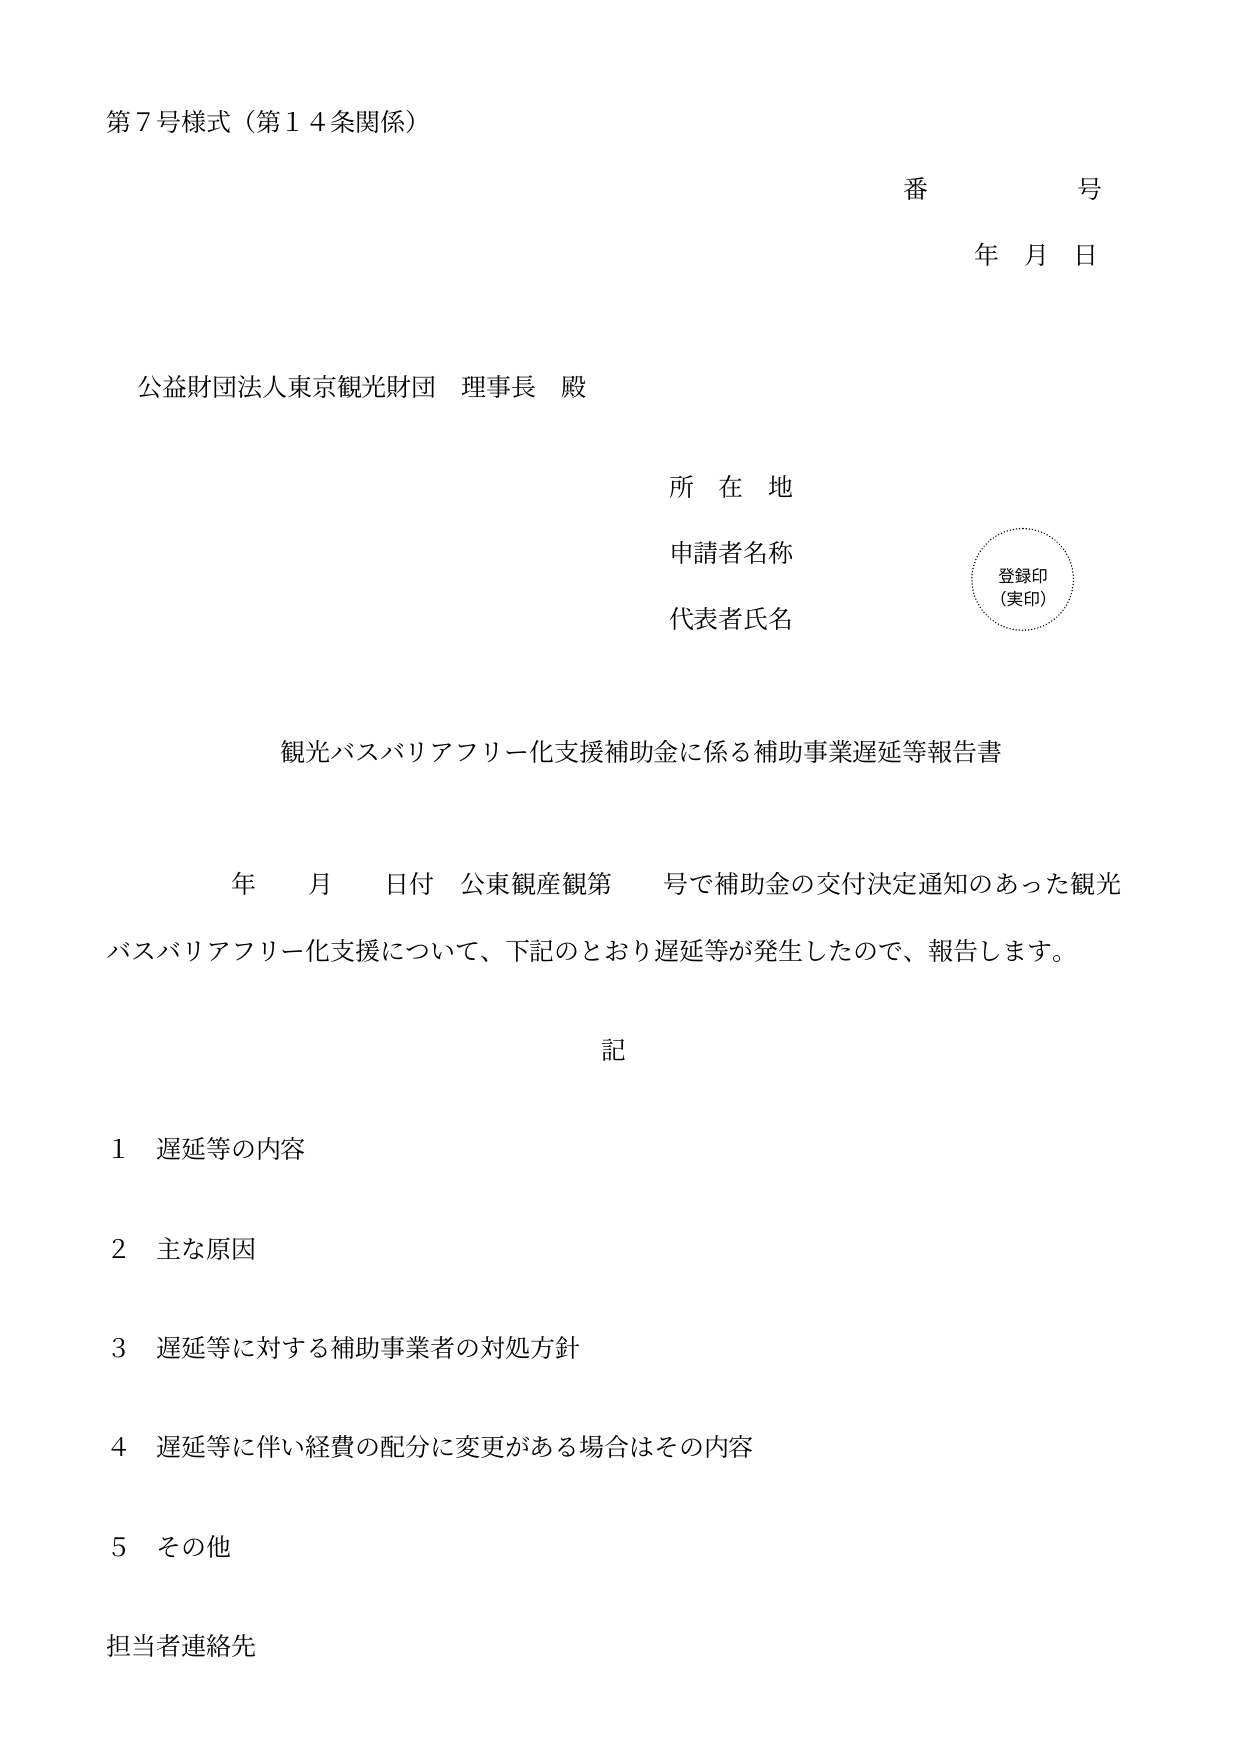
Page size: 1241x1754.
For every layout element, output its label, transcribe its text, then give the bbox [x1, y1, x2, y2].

text 代表者氏名 [669, 585, 1122, 651]
text 記 [106, 1015, 1122, 1082]
text ４ 遅延等に伴い経費の配分に変更がある場合はその内容 [106, 1413, 1122, 1479]
text 公益財団法人東京観光財団 理事長 殿 [106, 353, 1122, 419]
text 第７号様式（第１４条関係） [106, 88, 1122, 154]
text 担当者連絡先 [106, 1612, 1122, 1678]
text ３ 遅延等に対する補助事業者の対処方針 [106, 1313, 1122, 1380]
text 申請者名称 [669, 518, 1122, 585]
text 年 月 日付 公東観産観第 号で補助金の交付決定通知のあった観光バスバリアフリー化支援について、下記のとおり遅延等が発生したので、報告します。 [106, 850, 1122, 982]
text 所 在 地 [669, 452, 1122, 518]
text ２ 主な原因 [106, 1214, 1122, 1280]
text 年 月 日 [106, 220, 1122, 287]
text ５ その他 [106, 1512, 1122, 1578]
text １ 遅延等の内容 [106, 1115, 1122, 1181]
text 観光バスバリアフリー化支援補助金に係る補助事業遅延等報告書 [106, 717, 1122, 783]
text 番 号 [106, 154, 1122, 220]
